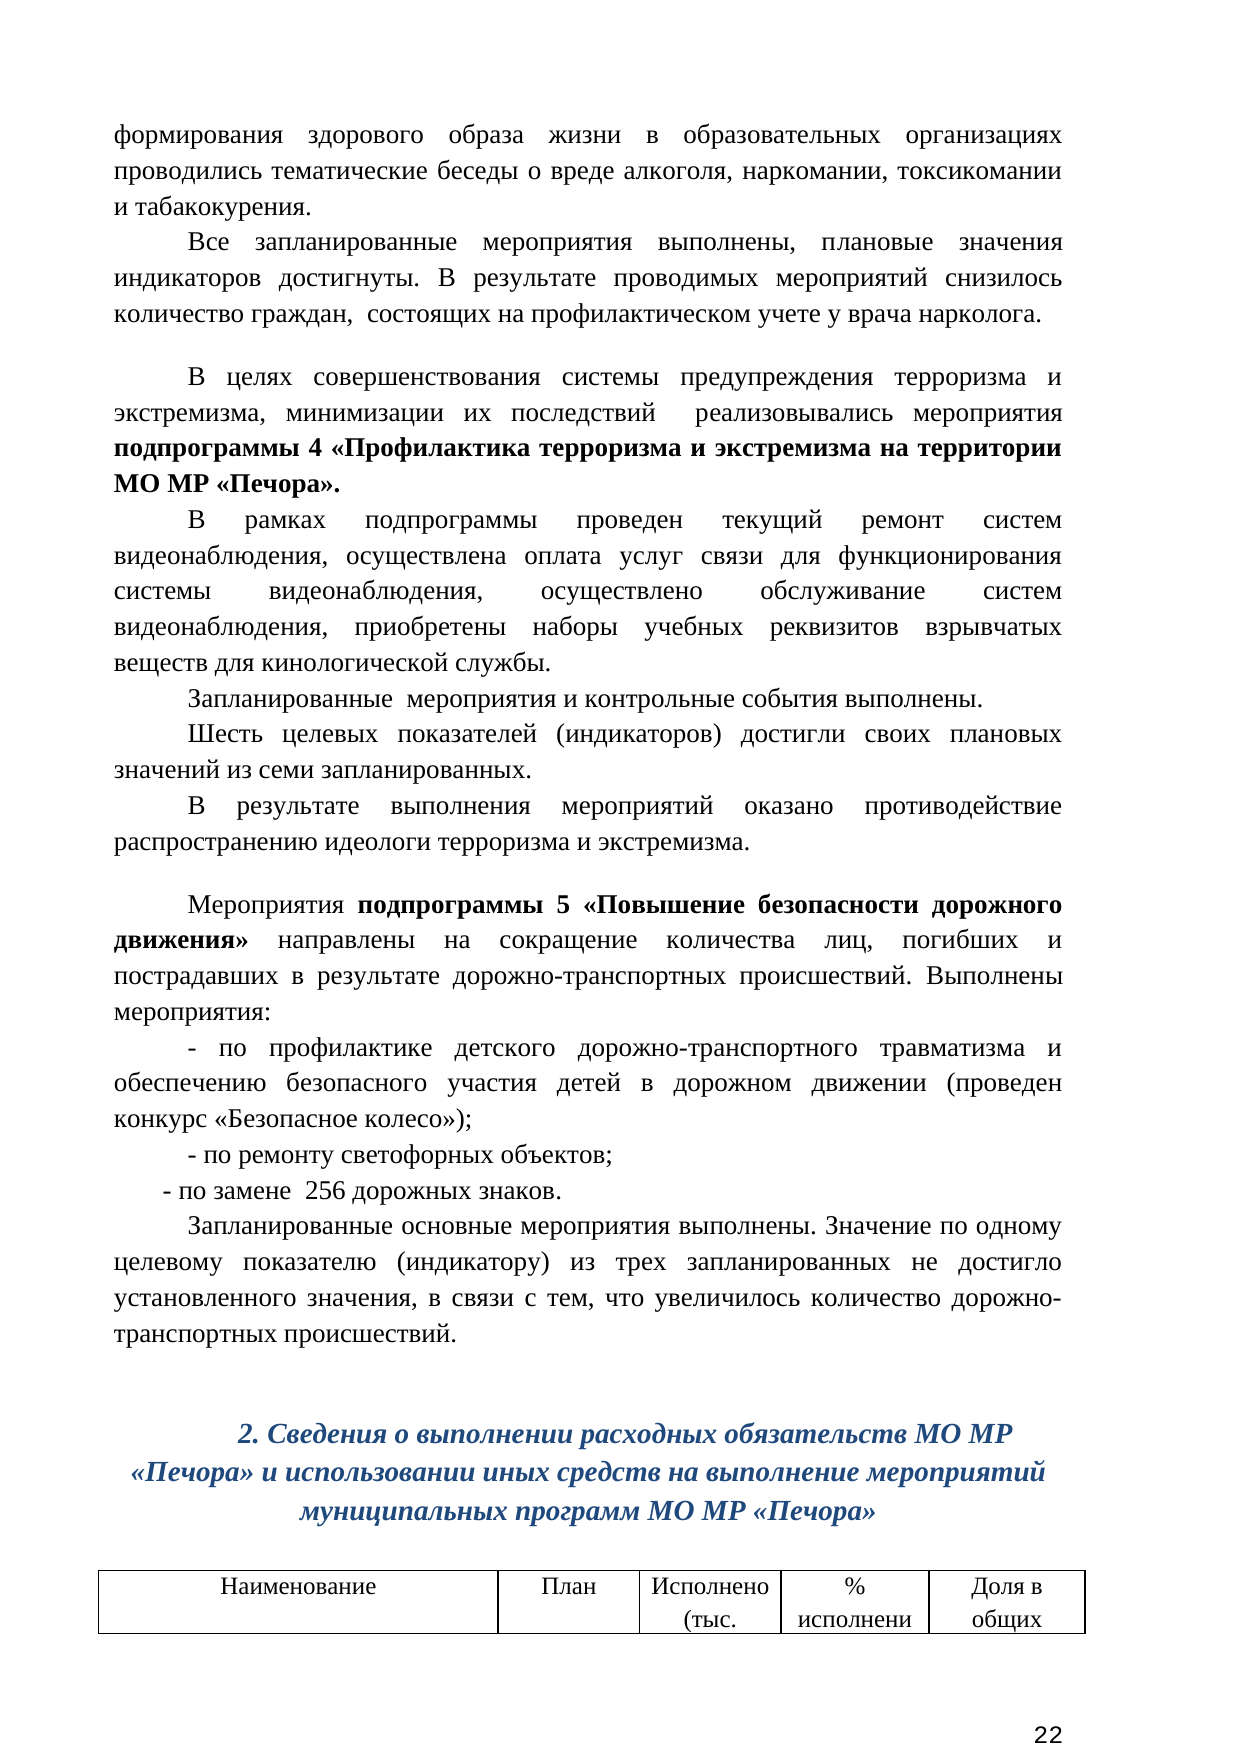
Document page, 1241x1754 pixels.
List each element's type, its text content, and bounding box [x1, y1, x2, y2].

text - по профилактике детского дорожно-транспортного травматизма и обеспечению безопасного участия детей в дорожном движении (проведен конкурс «Безопасное колесо»); [114, 1031, 1063, 1133]
table_header Исполнено (тыс. рублей) [640, 1571, 780, 1633]
table_header Доля в общих расходах(%) [930, 1571, 1084, 1633]
text Все запланированные мероприятия выполнены, плановые значения индикаторов достигнуты. В результате проводимых мероприятий снизилось количество граждан, состоящих на профилактическом учете у врача нарколога. [114, 225, 1063, 328]
text В рамках подпрограммы проведен текущий ремонт систем видеонаблюдения, осуществлена оплата услуг связи для функционирования системы видеонаблюдения, осуществлено обслуживание систем видеонаблюдения, приобретены наборы учебных реквизитов взрывчатых веществ для кинологической службы. [114, 503, 1063, 677]
text В целях совершенствования системы предупреждения терроризма и экстремизма, минимизации их последствий реализовывались мероприятия подпрограммы 4 «Профилактика терроризма и экстремизма на территории МО МР «Печора». [114, 360, 1063, 498]
text Шесть целевых показателей (индикаторов) достигли своих плановых значений из семи запланированных. [114, 717, 1063, 784]
text - по замене 256 дорожных знаков. [118, 1174, 1063, 1205]
text Запланированные мероприятия и контрольные события выполнены. [114, 682, 1063, 713]
table_header % исполнения [782, 1571, 928, 1633]
text 2. Сведения о выполнении расходных обязательств МО МР «Печора» и использовании иных средств на выполнение мероприятий муниципальных программ МО МР «Печора» [114, 1416, 1063, 1526]
text В результате выполнения мероприятий оказано противодействие распространению идеологи терроризма и экстремизма. [114, 789, 1063, 856]
text Мероприятия подпрограммы 5 «Повышение безопасности дорожного движения» направлены на сокращение количества лиц, погибших и пострадавших в результате дорожно-транспортных происшествий. Выполнены мероприятия: [114, 888, 1063, 1026]
table_header План тыс. рублей) [499, 1571, 639, 1633]
text Запланированные основные мероприятия выполнены. Значение по одному целевому показателю (индикатору) из трех запланированных не достигло установленного значения, в связи с тем, что увеличилось количество дорожно-транспортных происшествий. [114, 1209, 1063, 1348]
text - по ремонту светофорных объектов; [114, 1138, 1063, 1169]
table_header Наименование [99, 1571, 497, 1633]
